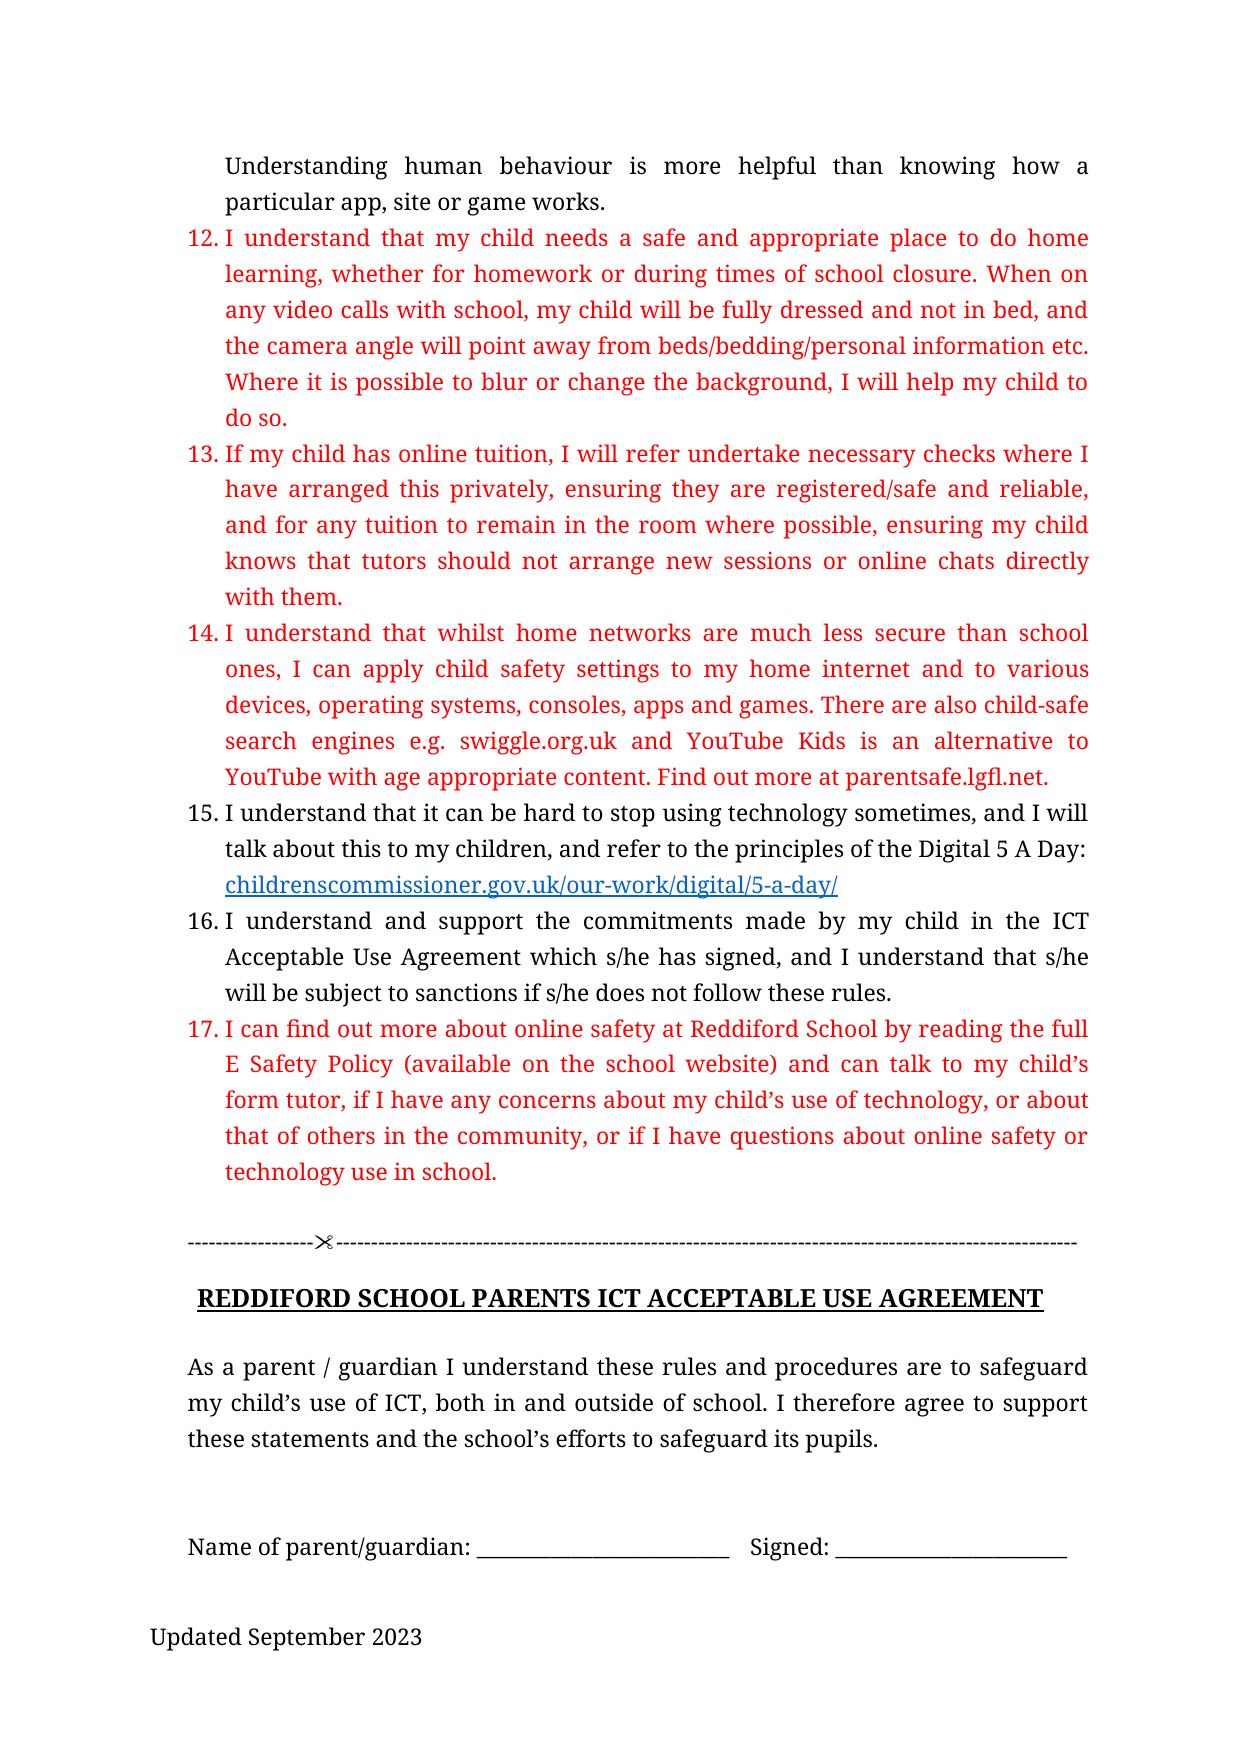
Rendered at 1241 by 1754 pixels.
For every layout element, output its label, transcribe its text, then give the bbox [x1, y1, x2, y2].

list childrenscommissioner.gov.uk/our-work/digital/5-a-day/ [225, 869, 1090, 900]
list If my child has online tuition, I will refer undertake necessary checks where I have arranged this privately, ensuring they are registered/safe and reliable, and for any tuition to remain in the room where possible, ensuring my child knows that tutors should not arrange new sessions or online chats directly with them. [187, 437, 1090, 612]
list I understand that it can be hard to stop using technology sometimes, and I will talk about this to my children, and refer to the principles of the Digital 5 A Day: [187, 797, 1090, 864]
list ---------------------------------------------------------------------------------------------------------------------------- [187, 1228, 1090, 1256]
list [187, 150, 1090, 217]
list I understand that whilst home networks are much less secure than school ones, I can apply child safety settings to my home internet and to various devices, operating systems, consoles, apps and games. There are also child-safe search engines e.g. swiggle.org.uk and YouTube Kids is an alternative to YouTube with age appropriate content. Find out more at parentsafe.lgfl.net. [187, 617, 1090, 792]
list I understand that my child needs a safe and appropriate place to do home learning, whether for homework or during times of school closure. When on any video calls with school, my child will be fully dressed and not in bed, and the camera angle will point away from beds/bedding/personal information etc. Where it is possible to blur or change the background, I will help my child to do so. [187, 222, 1090, 433]
list I can find out more about online safety at Reddiford School by reading the full E Safety Policy (available on the school website) and can talk to my child’s form tutor, if I have any concerns about my child’s use of technology, or about that of others in the community, or if I have questions about online safety or technology use in school. [187, 1012, 1090, 1187]
list Name of parent/guardian: ________________________ Signed: ______________________ [187, 1531, 1090, 1562]
text REDDIFORD SCHOOL PARENTS ICT ACCEPTABLE USE AGREEMENT [150, 1281, 1090, 1315]
list As a parent / guardian I understand these rules and procedures are to safeguard my child’s use of ICT, both in and outside of school. I therefore agree to support these statements and the school’s efforts to safeguard its pupils. [187, 1351, 1090, 1454]
list I understand and support the commitments made by my child in the ICT Acceptable Use Agreement which s/he has signed, and I understand that s/he will be subject to sanctions if s/he does not follow these rules. [187, 905, 1090, 1008]
